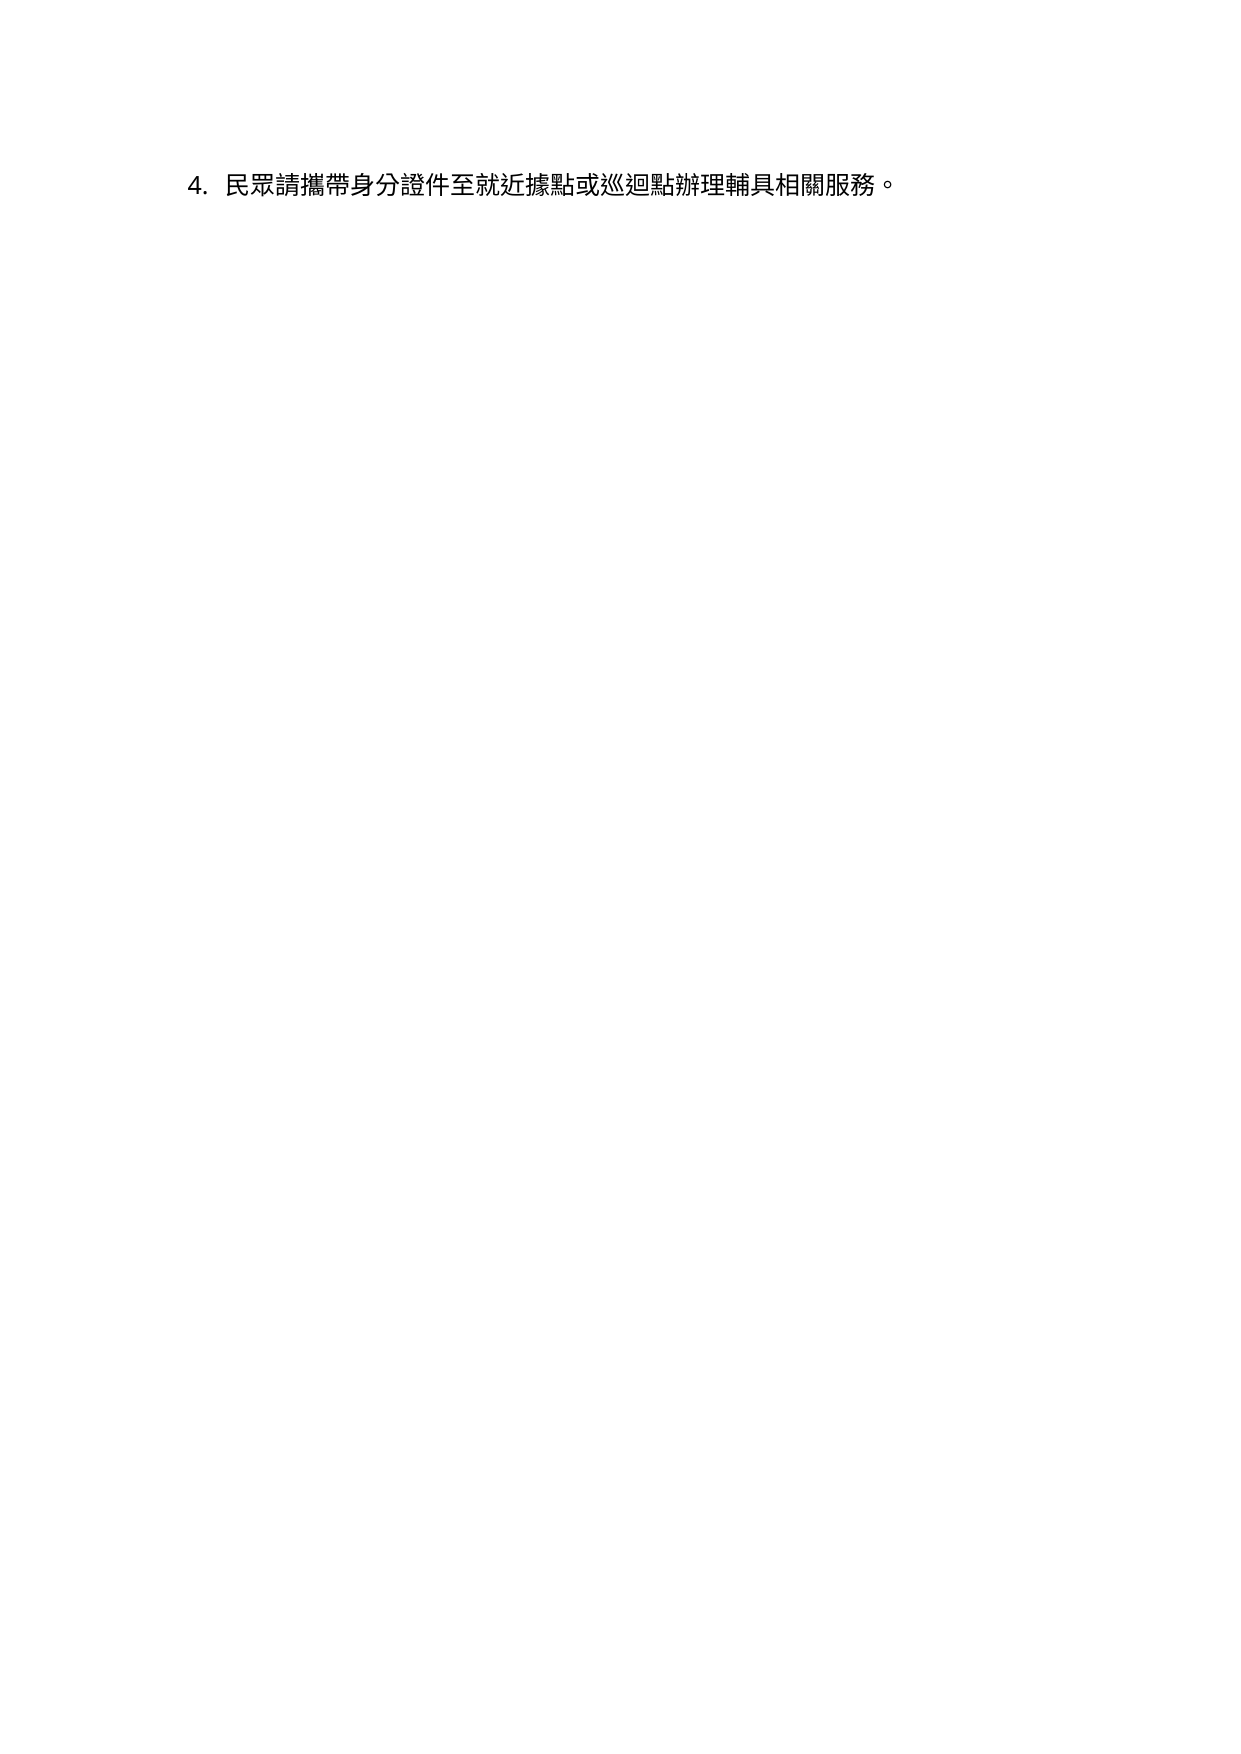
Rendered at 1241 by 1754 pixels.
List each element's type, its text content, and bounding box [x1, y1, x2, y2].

list 民眾請攜帶身分證件至就近據點或巡迴點辦理輔具相關服務。 [187, 164, 1053, 202]
